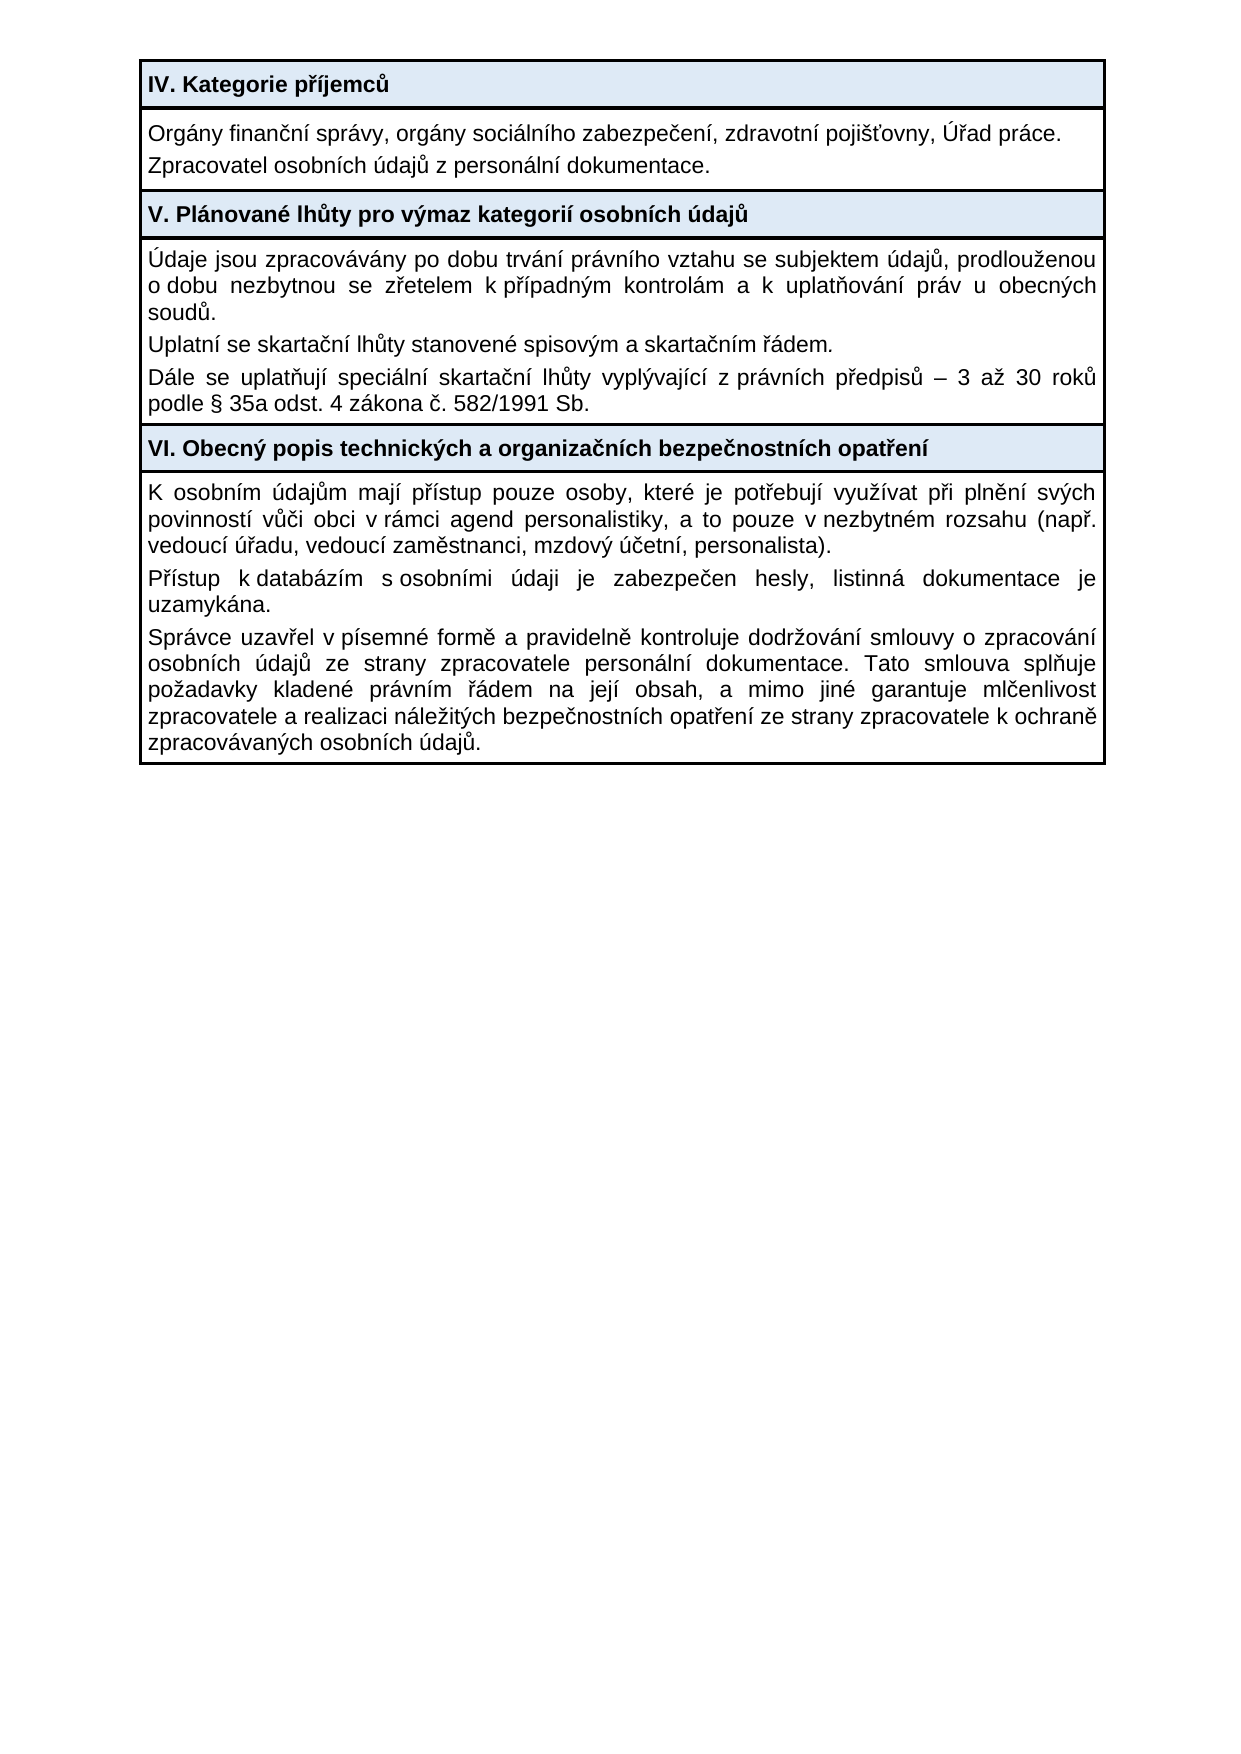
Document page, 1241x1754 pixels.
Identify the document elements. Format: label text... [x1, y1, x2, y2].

table_cell K osobním údajům mají přístup pouze osoby, které je potřebují využívat při plnění svých povinností vůči obci v rámci agend personalistiky, a to pouze v nezbytném rozsahu (např. vedoucí úřadu, vedoucí zaměstnanci, mzdový účetní, personalista). Přístup k databázím s osobními údaji je zabezpečen hesly, listinná dokumentace je uzamykána. Správce uzavřel v písemné formě a pravidelně kontroluje dodržování smlouvy o zpracování osobních údajů ze strany zpracovatele personální dokumentace. Tato smlouva splňuje požadavky kladené právním řádem na její obsah, a mimo jiné garantuje mlčenlivost zpracovatele a realizaci náležitých bezpečnostních opatření ze strany zpracovatele k ochraně zpracovávaných osobních údajů. [142, 473, 1103, 762]
table_cell IV. Kategorie příjemců [142, 62, 1103, 106]
table_cell V. Plánované lhůty pro výmaz kategorií osobních údajů [142, 192, 1103, 236]
table_cell Orgány finanční správy, orgány sociálního zabezpečení, zdravotní pojišťovny, Úřad práce. Zpracovatel osobních údajů z personální dokumentace. [142, 110, 1103, 189]
table_cell VI. Obecný popis technických a organizačních bezpečnostních opatření [142, 426, 1103, 470]
table_cell Údaje jsou zpracovávány po dobu trvání právního vztahu se subjektem údajů, prodlouženou o dobu nezbytnou se zřetelem k případným kontrolám a k uplatňování práv u obecných soudů. Uplatní se skartační lhůty stanovené spisovým a skartačním řádem. Dále se uplatňují speciální skartační lhůty vyplývající z právních předpisů – 3 až 30 roků podle § 35a odst. 4 zákona č. 582/1991 Sb. [142, 240, 1103, 423]
